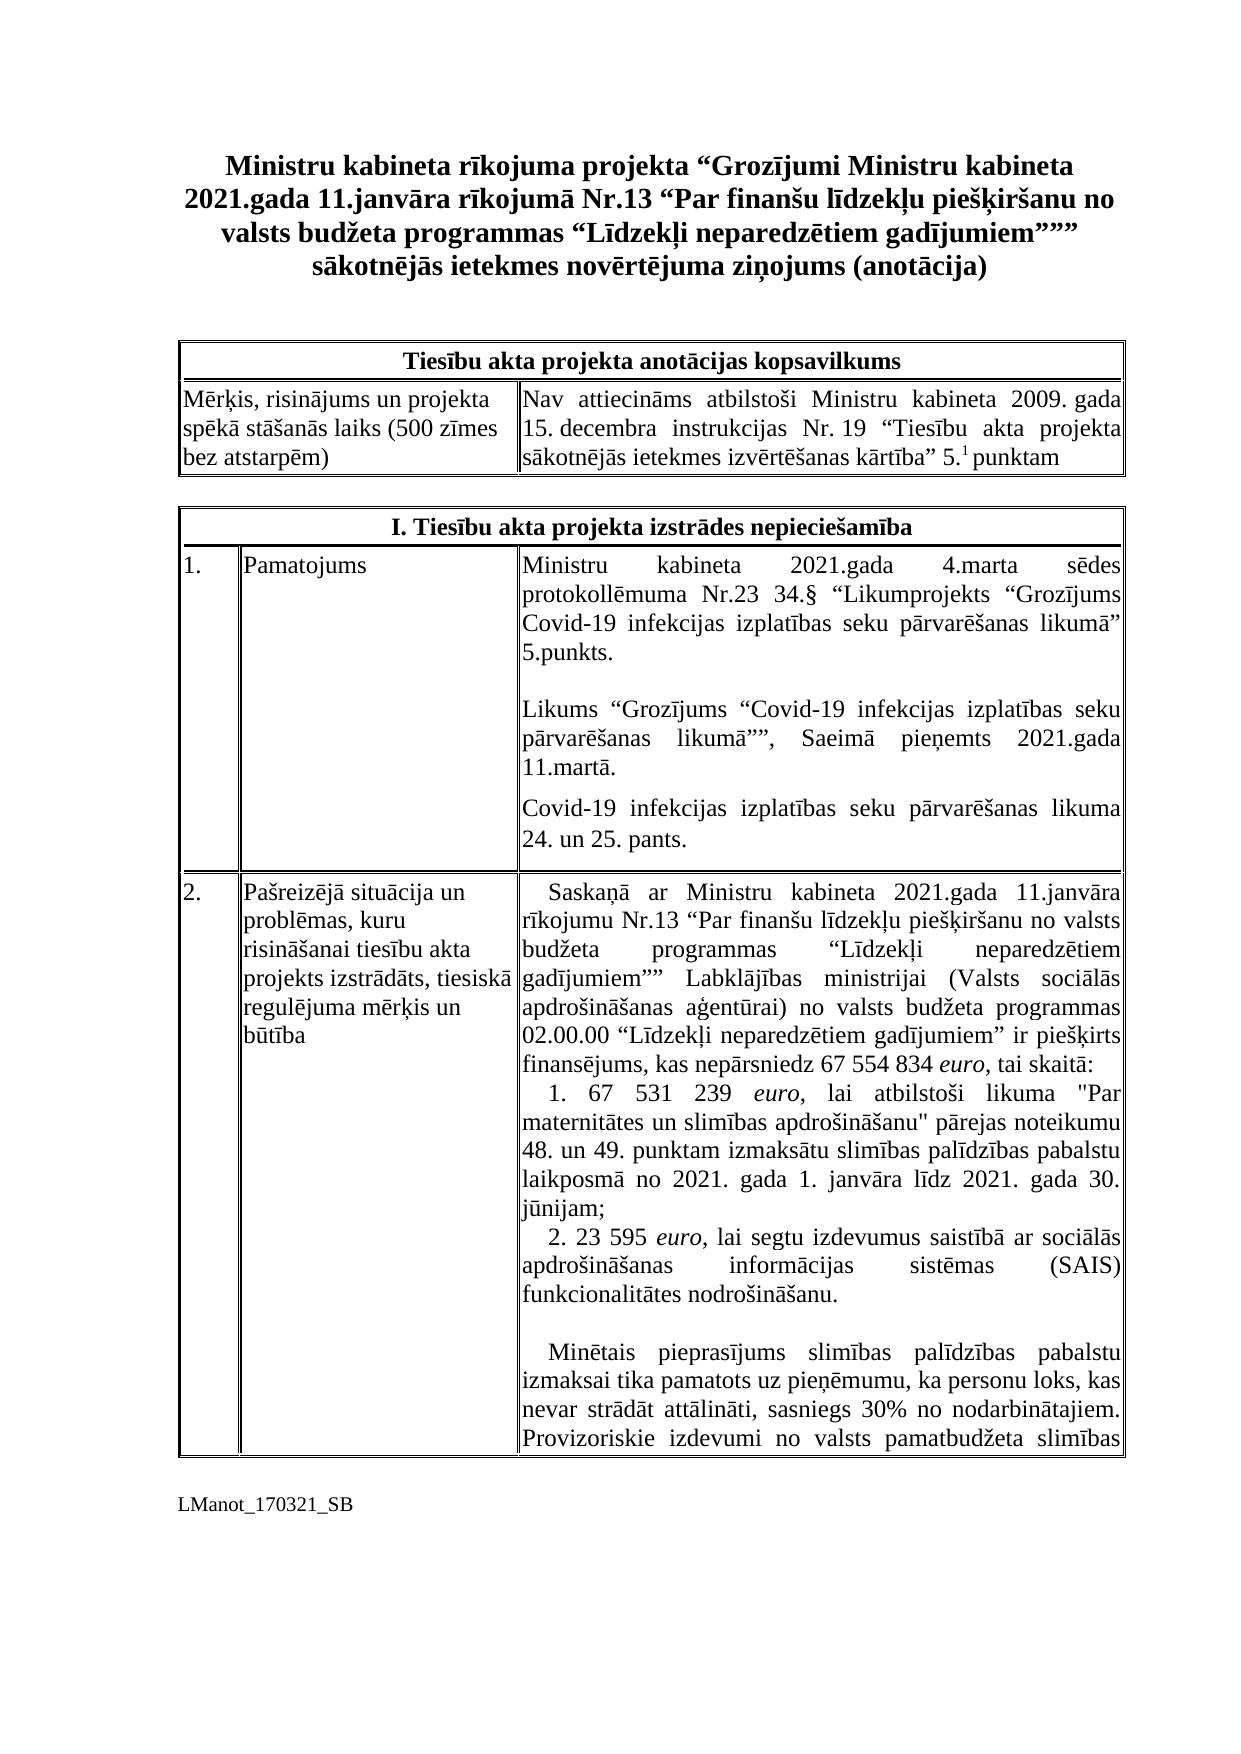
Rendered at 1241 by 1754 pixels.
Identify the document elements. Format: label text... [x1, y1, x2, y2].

text Ministru kabineta rīkojuma projekta “Grozījumi Ministru kabineta 2021.gada 11.janvāra rīkojumā Nr.13 “Par finanšu līdzekļu piešķiršanu no valsts budžeta programmas “Līdzekļi neparedzētiem gadījumiem””” sākotnējās ietekmes novērtējuma ziņojums (anotācija) [177, 148, 1122, 282]
table_cell Nav attiecināms atbilstoši Ministru kabineta 2009. gada 15. decembra instrukcijas Nr. 19 “Tiesību akta projekta sākotnējās ietekmes izvērtēšanas kārtība” 5.1 punktam [519, 378, 1123, 474]
table_cell Mērķis, risinājums un projekta spēkā stāšanās laiks (500 zīmes bez atstarpēm) [181, 378, 519, 474]
table_cell 1. [181, 544, 238, 870]
table_header Tiesību akta projekta anotācijas kopsavilkums [181, 343, 1123, 378]
table_header I. Tiesību akta projekta izstrādes nepieciešamība [181, 509, 1123, 544]
table_cell Ministru kabineta 2021.gada 4.marta sēdes protokollēmuma Nr.23 34.§ “Likumprojekts “Grozījums Covid-19 infekcijas izplatības seku pārvarēšanas likumā” 5.punkts. Likums “Grozījums “Covid-19 infekcijas izplatības seku pārvarēšanas likumā””, Saeimā pieņemts 2021.gada 11.martā. Covid-19 infekcijas izplatības seku pārvarēšanas likuma 24. un 25. pants. [520, 544, 1123, 870]
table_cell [240, 874, 519, 1455]
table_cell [519, 870, 1123, 1455]
table_cell Pamatojums [242, 547, 517, 870]
table_cell 2. [181, 870, 240, 1455]
